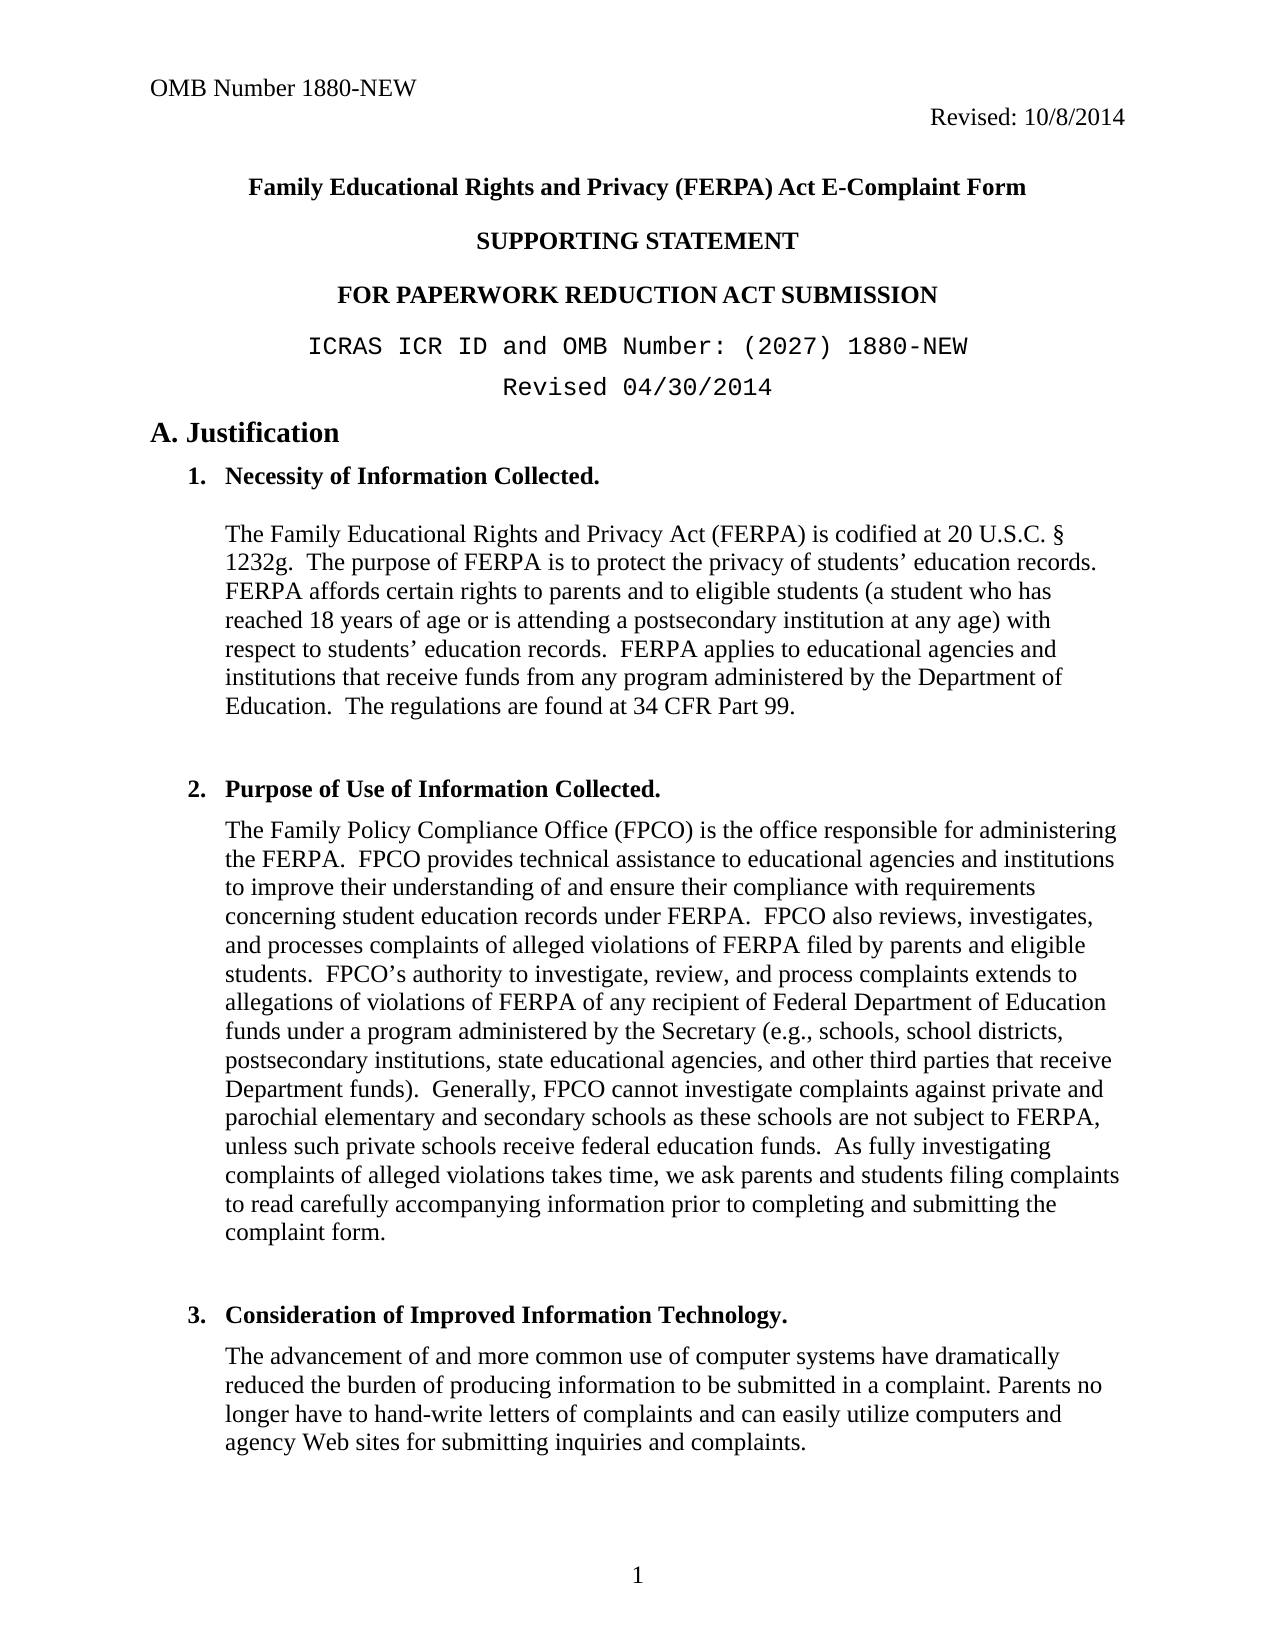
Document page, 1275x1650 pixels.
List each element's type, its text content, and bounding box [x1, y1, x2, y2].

list The advancement of and more common use of computer systems have dramatically reduced the burden of producing information to be submitted in a complaint. Parents no longer have to hand-write letters of complaints and can easily utilize computers and agency Web sites for submitting inquiries and complaints. [225, 1341, 1125, 1456]
list Purpose of Use of Information Collected. [187, 774, 1125, 802]
list The Family Policy Compliance Office (FPCO) is the office responsible for administering the FERPA. FPCO provides technical assistance to educational agencies and institutions to improve their understanding of and ensure their compliance with requirements concerning student education records under FERPA. FPCO also reviews, investigates, and processes complaints of alleged violations of FERPA filed by parents and eligible students. FPCO’s authority to investigate, review, and process complaints extends to allegations of violations of FERPA of any recipient of Federal Department of Education funds under a program administered by the Secretary (e.g., schools, school districts, postsecondary institutions, state educational agencies, and other third parties that receive Department funds). Generally, FPCO cannot investigate complaints against private and parochial elementary and secondary schools as these schools are not subject to FERPA, unless such private schools receive federal education funds. As fully investigating complaints of alleged violations takes time, we ask parents and students filing complaints to read carefully accompanying information prior to completing and submitting the complaint form. [225, 815, 1125, 1246]
text ICRAS ICR ID and OMB Number: (2027) 1880-NEW [150, 333, 1125, 362]
title Family Educational Rights and Privacy (FERPA) Act E-Complaint Form [150, 172, 1125, 201]
text The Family Educational Rights and Privacy Act (FERPA) is codified at 20 U.S.C. § 1232g. The purpose of FERPA is to protect the privacy of students’ education records. FERPA affords certain rights to parents and to eligible students (a student who has reached 18 years of age or is attending a postsecondary institution at any age) with respect to students’ education records. FERPA applies to educational agencies and institutions that receive funds from any program administered by the Department of Education. The regulations are found at 34 CFR Part 99. [225, 519, 1125, 720]
subtitle A. Justification [150, 415, 1125, 449]
title SUPPORTING STATEMENT [150, 226, 1125, 255]
text Revised 04/30/2014 [150, 374, 1125, 403]
list Necessity of Information Collected. [187, 461, 1125, 490]
list Consideration of Improved Information Technology. [187, 1300, 1125, 1329]
title FOR PAPERWORK REDUCTION ACT SUBMISSION [150, 280, 1125, 308]
